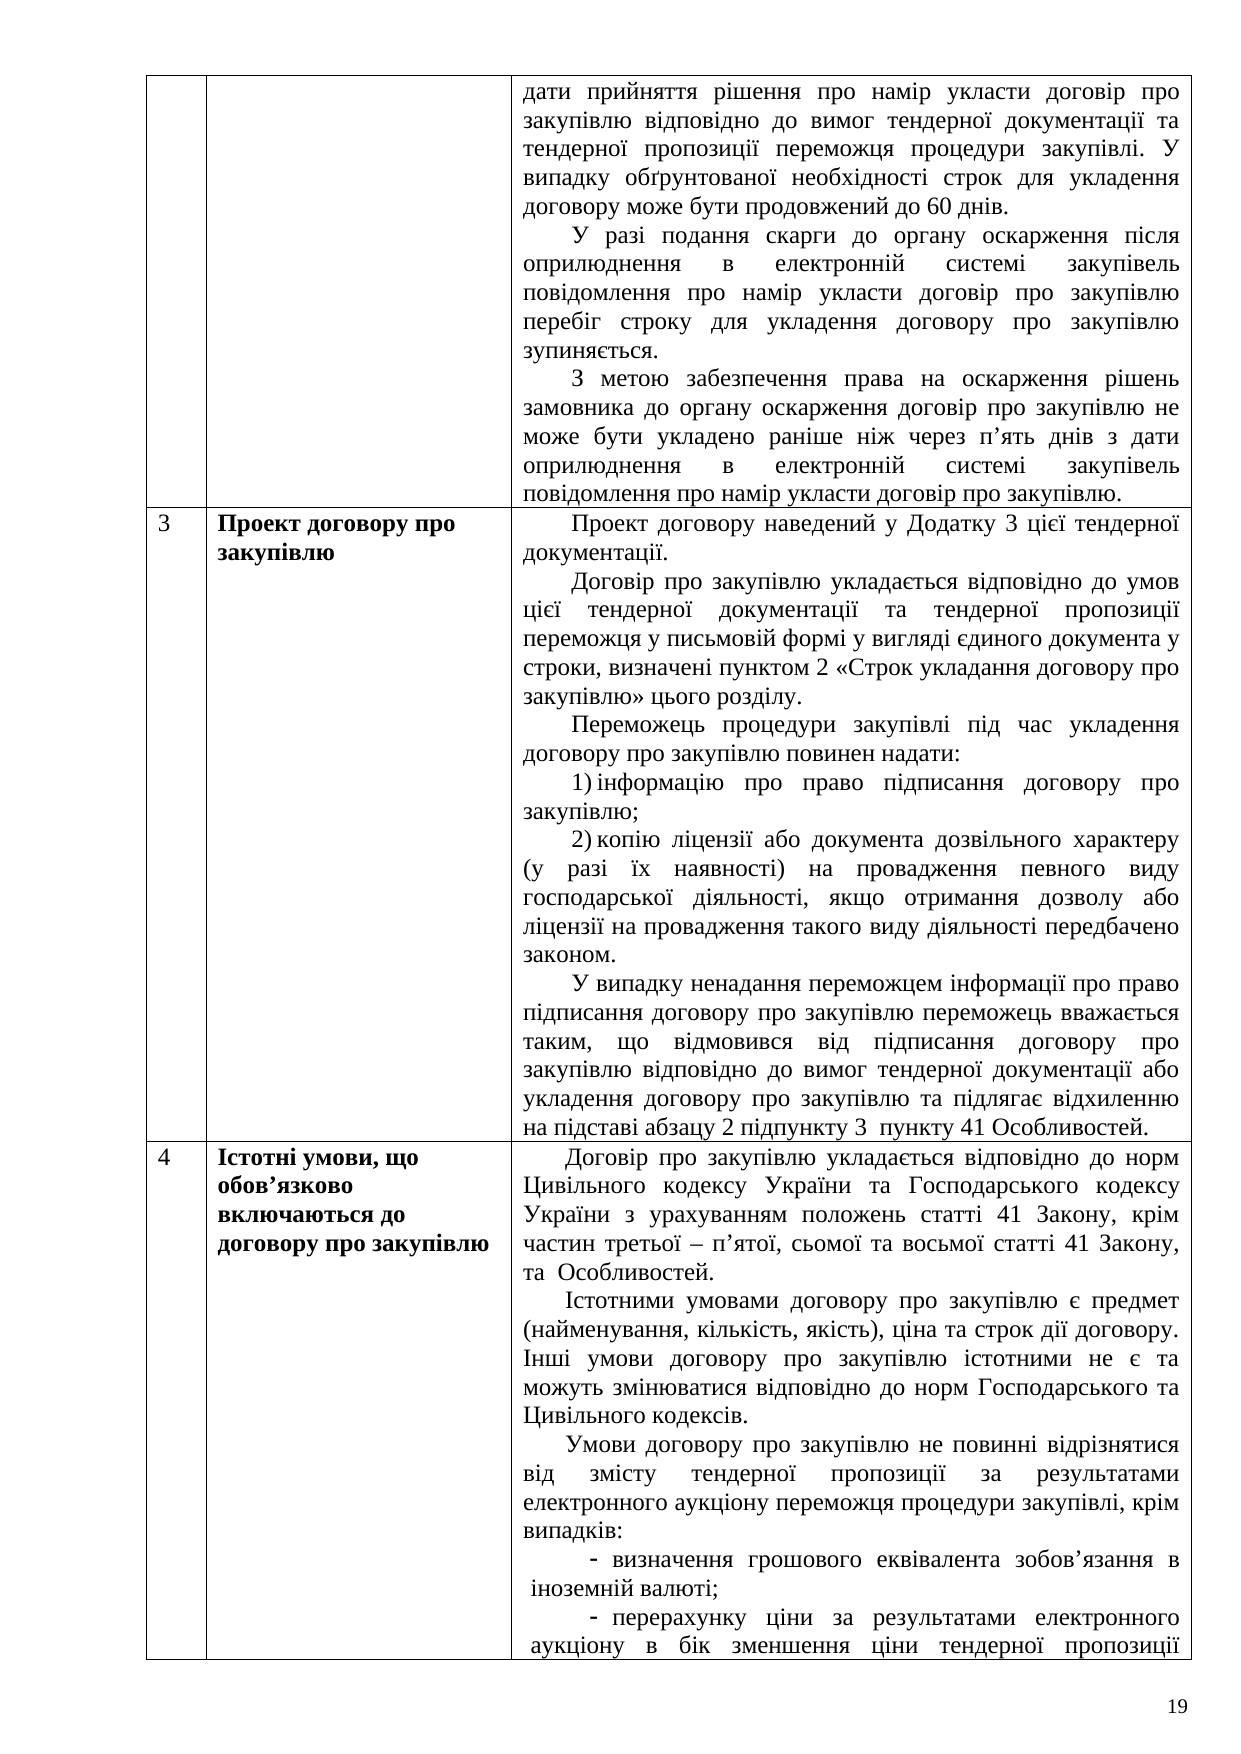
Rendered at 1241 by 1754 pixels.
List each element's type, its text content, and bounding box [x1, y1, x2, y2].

table_cell 2 [147, 76, 206, 507]
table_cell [207, 76, 511, 507]
table_cell Проект договору наведений у Додатку 3 цієї тендерної документації. Договір про закупівлю укладається відповідно до умов цієї тендерної документації та тендерної пропозиції переможця у письмовій формі у вигляді єдиного документа у строки, визначені пунктом 2 «Строк укладання договору про закупівлю» цього розділу. Переможець процедури закупівлі під час укладення договору про закупівлю повинен надати: 1) інформацію про право підписання договору про закупівлю; 2) копію ліцензії або документа дозвільного характеру (у разі їх наявності) на провадження певного виду господарської діяльності, якщо отримання дозволу або ліцензії на провадження такого виду діяльності передбачено законом. У випадку ненадання переможцем інформації про право підписання договору про закупівлю переможець вважається таким, що відмовився від підписання договору про закупівлю відповідно до вимог тендерної документації або укладення договору про закупівлю та підлягає відхиленню на підставі абзацу 2 підпункту 3 пункту 41 Особливостей. [512, 508, 1191, 1141]
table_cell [512, 76, 1191, 507]
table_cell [207, 1142, 511, 1659]
table_cell 4 [147, 1142, 206, 1659]
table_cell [512, 1142, 1191, 1659]
table_cell 3 [147, 508, 206, 1141]
table_cell Проект договору про закупівлю [207, 508, 511, 1141]
